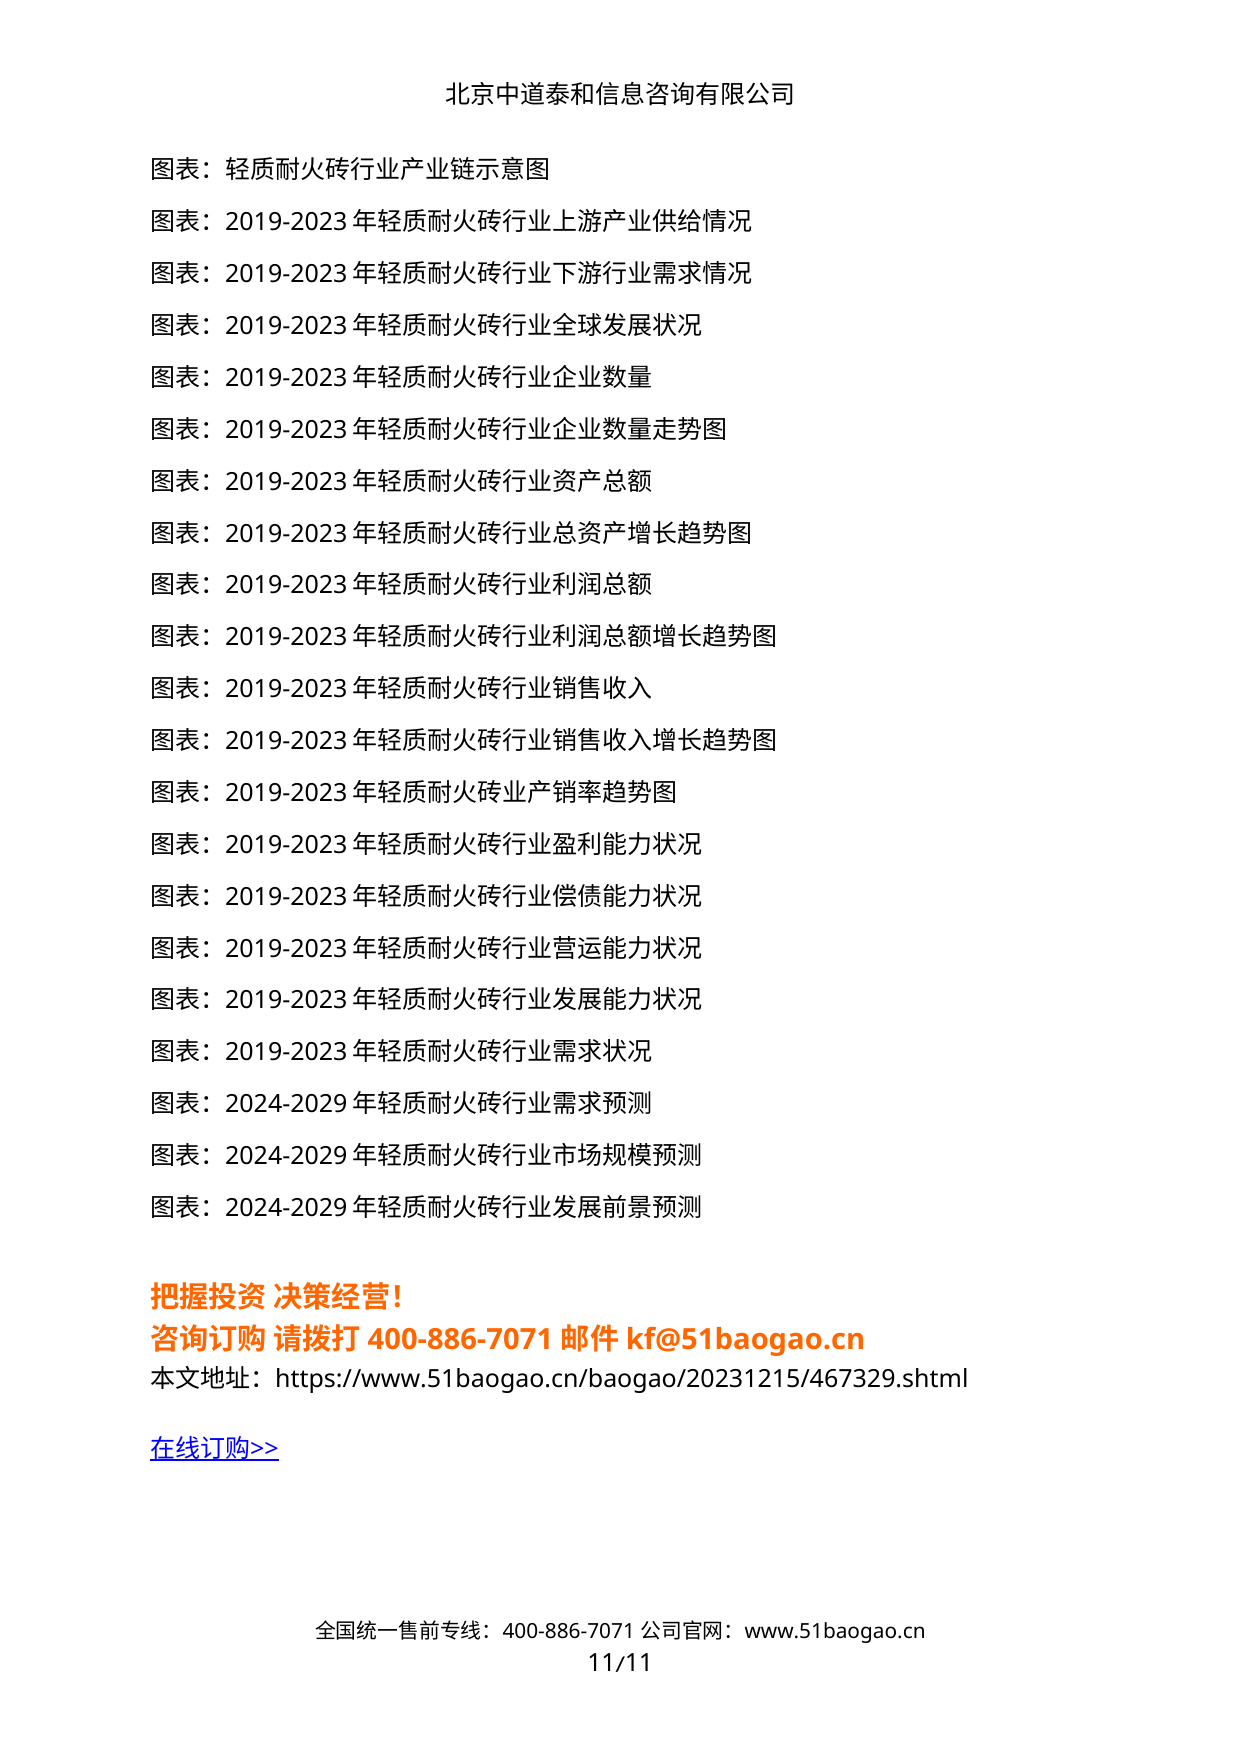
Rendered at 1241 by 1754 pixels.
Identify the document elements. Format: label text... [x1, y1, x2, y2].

text 图表：2019-2023年轻质耐火砖业产销率趋势图 [150, 772, 1090, 809]
text 图表：2019-2023年轻质耐火砖行业偿债能力状况 [150, 876, 1090, 912]
text 图表：2019-2023年轻质耐火砖行业营运能力状况 [150, 928, 1090, 964]
text 图表：2024-2029年轻质耐火砖行业市场规模预测 [150, 1136, 1090, 1172]
text 把握投资 决策经营！咨询订购 请拨打 400-886-7071 邮件 kf@51baogao.cn本文地址：https://www.51baogao.cn/baogao/20231215/467329.shtml [150, 1239, 1090, 1394]
text 图表：2019-2023年轻质耐火砖行业上游产业供给情况 [150, 202, 1090, 238]
text 图表：2019-2023年轻质耐火砖行业销售收入增长趋势图 [150, 721, 1090, 757]
text 图表：2019-2023年轻质耐火砖行业下游行业需求情况 [150, 254, 1090, 290]
text 图表：2019-2023年轻质耐火砖行业盈利能力状况 [150, 824, 1090, 861]
text 图表：2019-2023年轻质耐火砖行业需求状况 [150, 1032, 1090, 1068]
text 图表：2019-2023年轻质耐火砖行业企业数量 [150, 357, 1090, 394]
text 图表：2019-2023年轻质耐火砖行业总资产增长趋势图 [150, 513, 1090, 549]
text 图表：2024-2029年轻质耐火砖行业需求预测 [150, 1084, 1090, 1120]
text 图表：2019-2023年轻质耐火砖行业利润总额增长趋势图 [150, 617, 1090, 653]
text 图表：2019-2023年轻质耐火砖行业全球发展状况 [150, 306, 1090, 342]
text 图表：2019-2023年轻质耐火砖行业资产总额 [150, 461, 1090, 497]
text 图表：2019-2023年轻质耐火砖行业发展能力状况 [150, 980, 1090, 1016]
text 图表：2019-2023年轻质耐火砖行业销售收入 [150, 669, 1090, 705]
text 图表：轻质耐火砖行业产业链示意图 [150, 150, 1090, 186]
text 图表：2024-2029年轻质耐火砖行业发展前景预测 [150, 1187, 1090, 1224]
text 图表：2019-2023年轻质耐火砖行业利润总额 [150, 565, 1090, 601]
text 在线订购>> [150, 1394, 1090, 1465]
text 图表：2019-2023年轻质耐火砖行业企业数量走势图 [150, 409, 1090, 446]
